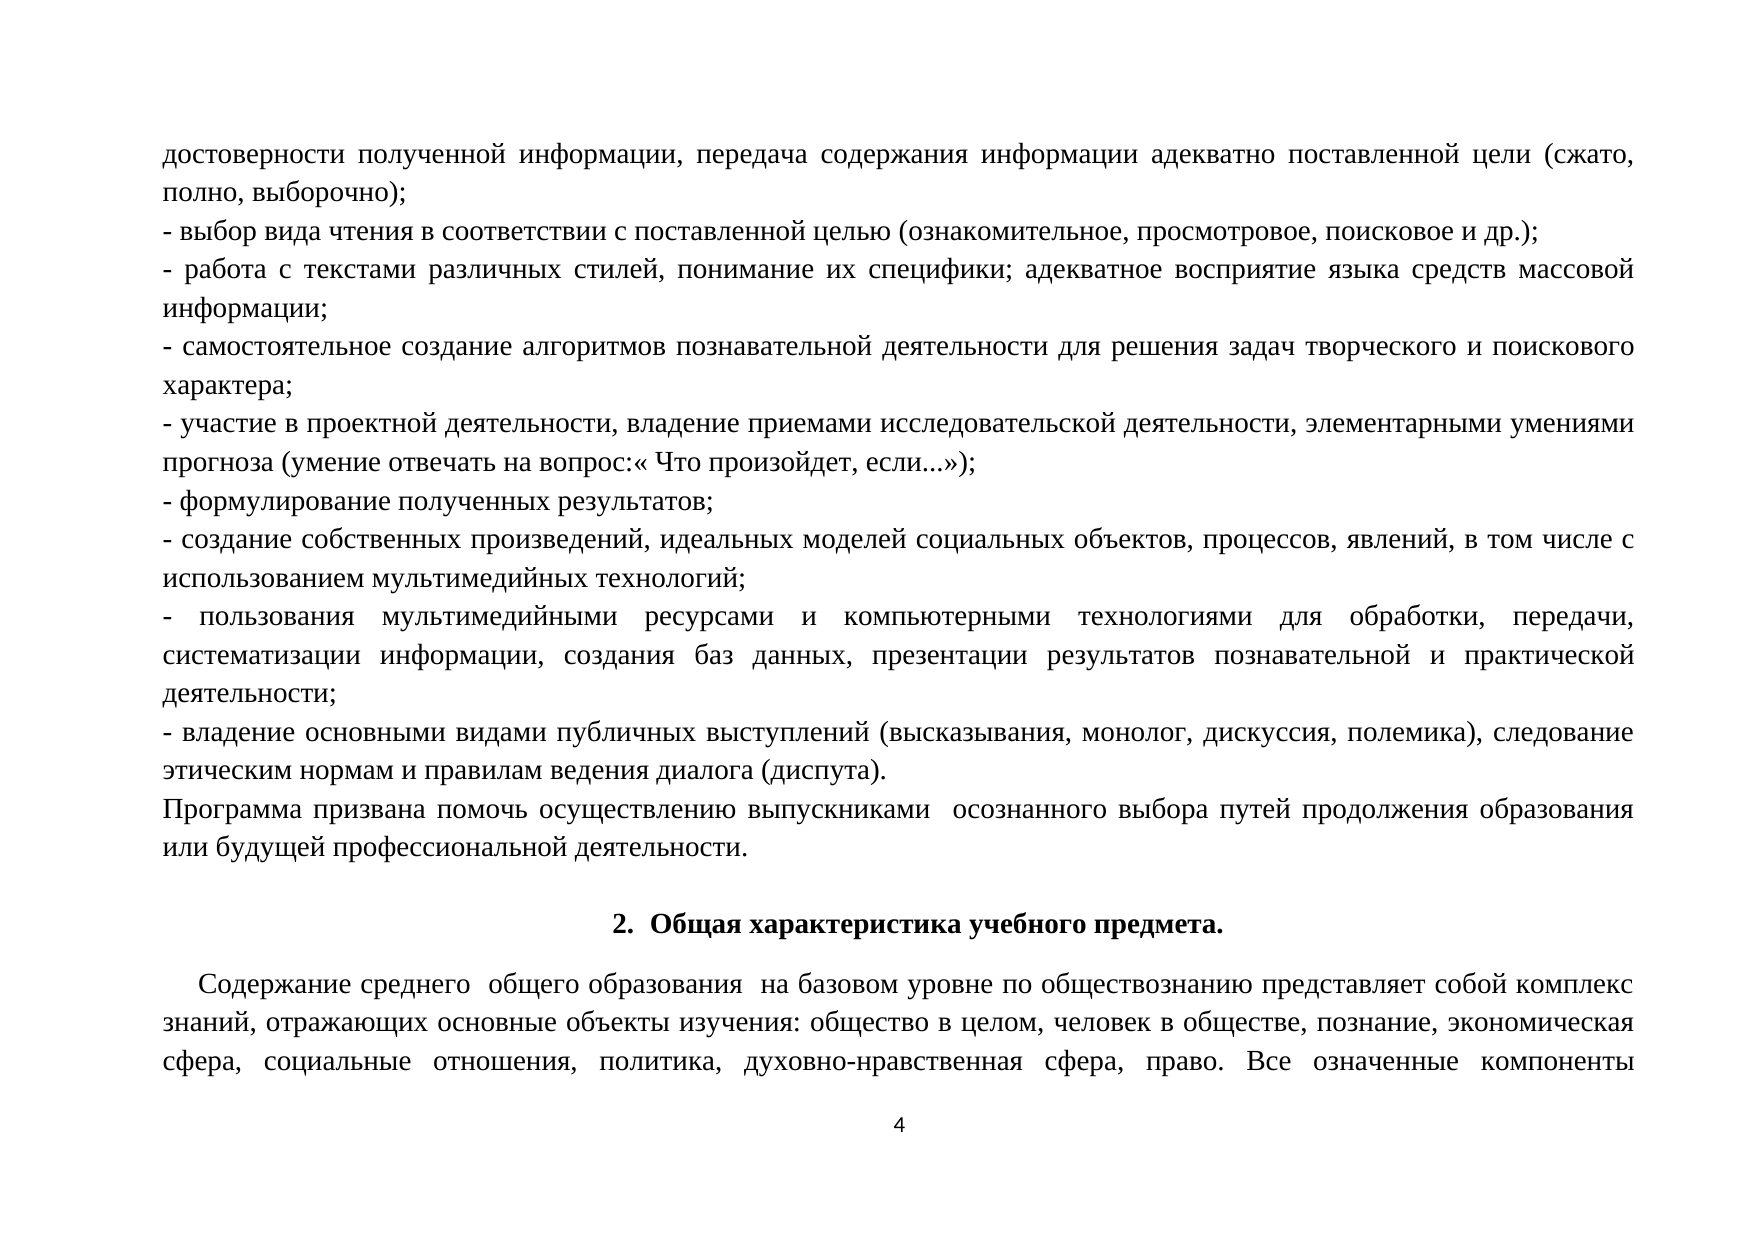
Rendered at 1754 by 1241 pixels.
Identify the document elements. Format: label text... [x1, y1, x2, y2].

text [162, 136, 1636, 208]
text - работа с текстами различных стилей, понимание их специфики; адекватное восприятие языка средств массовой информации; [162, 251, 1636, 323]
text - пользования мультимедийными ресурсами и компьютерными технологиями для обработки, передачи, систематизации информации, создания баз данных, презентации результатов познавательной и практической деятельности; [162, 598, 1636, 709]
list Общая характеристика учебного предмета. [200, 907, 1636, 940]
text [162, 966, 1636, 1077]
text - создание собственных произведений, идеальных моделей социальных объектов, процессов, явлений, в том числе с использованием мультимедийных технологий; [162, 521, 1636, 593]
text - участие в проектной деятельности, владение приемами исследовательской деятельности, элементарными умениями прогноза (умение отвечать на вопрос:« Что произойдет, если...»); [162, 406, 1636, 478]
text - владение основными видами публичных выступлений (высказывания, монолог, дискуссия, полемика), следование этическим нормам и правилам ведения диалога (диспута). [162, 714, 1636, 786]
text - выбор вида чтения в соответствии с поставленной целью (ознакомительное, просмотровое, поисковое и др.); [162, 213, 1636, 246]
text - самостоятельное создание алгоритмов познавательной деятельности для решения задач творческого и поискового характера; [162, 328, 1636, 401]
text Программа призвана помочь осуществлению выпускниками осознанного выбора путей продолжения образования или будущей профессиональной деятельности. [162, 791, 1636, 863]
text - формулирование полученных результатов; [162, 483, 1636, 516]
